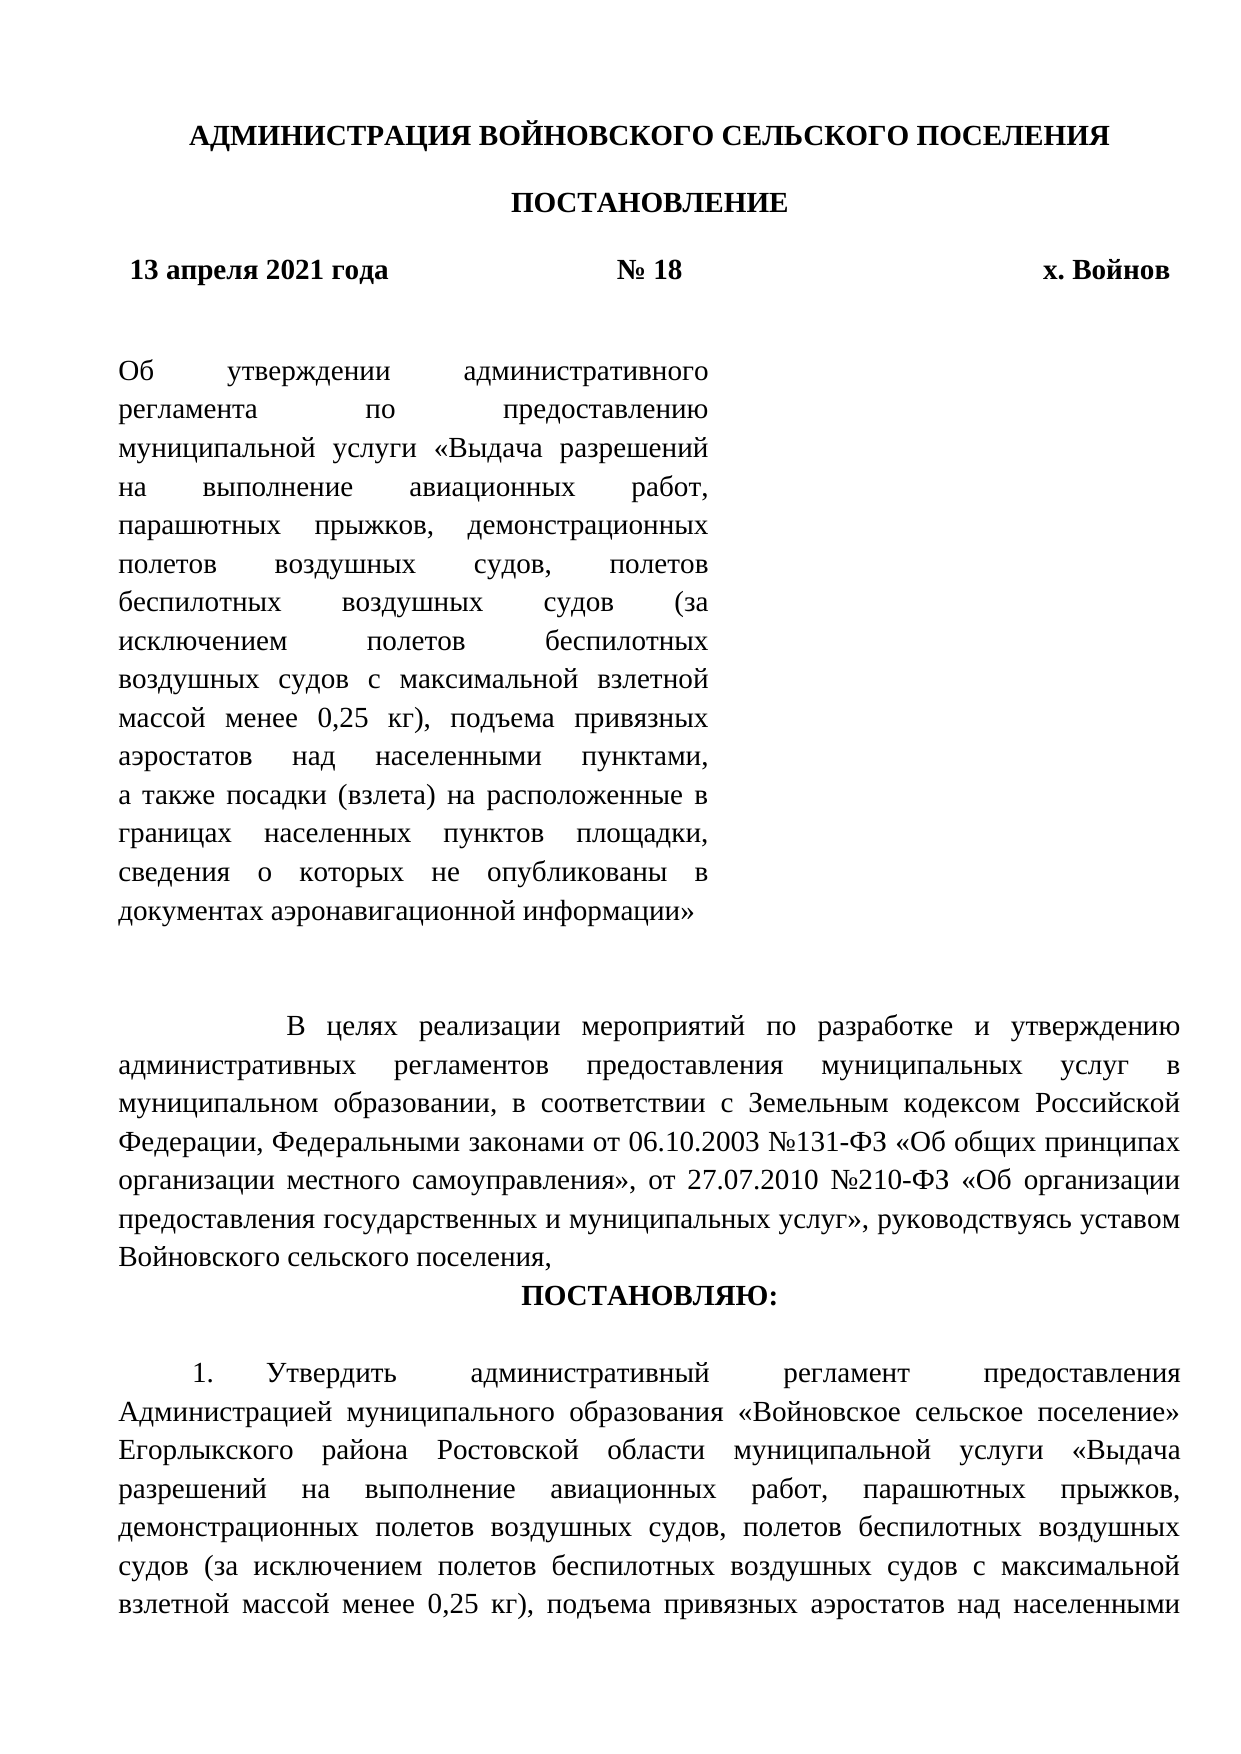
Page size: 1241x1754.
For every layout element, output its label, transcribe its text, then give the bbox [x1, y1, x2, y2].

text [118, 1355, 1181, 1620]
table_header № 18 [473, 253, 826, 286]
table_header х. Войнов [826, 253, 1181, 286]
text Об утверждении административного регламента по предоставлению муниципальной услуги «Выдача разрешений на выполнение авиационных работ, парашютных прыжков, демонстрационных полетов воздушных судов, полетов беспилотных воздушных судов (за исключением полетов беспилотных воздушных судов с максимальной взлетной массой менее 0,25 кг), подъема привязных аэростатов над населенными пунктами, а также посадки (взлета) на расположенные в границах населенных пунктов площадки, сведения о которых не опубликованы в документах аэронавигационной информации» [118, 353, 709, 926]
text В целях реализации мероприятий по разработке и утверждению административных регламентов предоставления муниципальных услуг в муниципальном образовании, в соответствии с Земельным кодексом Российской Федерации, Федеральными законами от 06.10.2003 №131-ФЗ «Об общих принципах организации местного самоуправления», от 27.07.2010 №210-ФЗ «Об организации предоставления государственных и муниципальных услуг», руководствуясь уставом Войновского сельского поселения, [118, 1008, 1181, 1273]
table_header АДМИНИСТРАЦИЯ ВОЙНОВСКОГО СЕЛЬСКОГО ПОСЕЛЕНИЯ [118, 118, 1181, 152]
text ПОСТАНОВЛЯЮ: [118, 1278, 1181, 1312]
table_header ПОСТАНОВЛЕНИЕ [118, 185, 1181, 219]
table_header 13 апреля 2021 года [118, 253, 473, 286]
